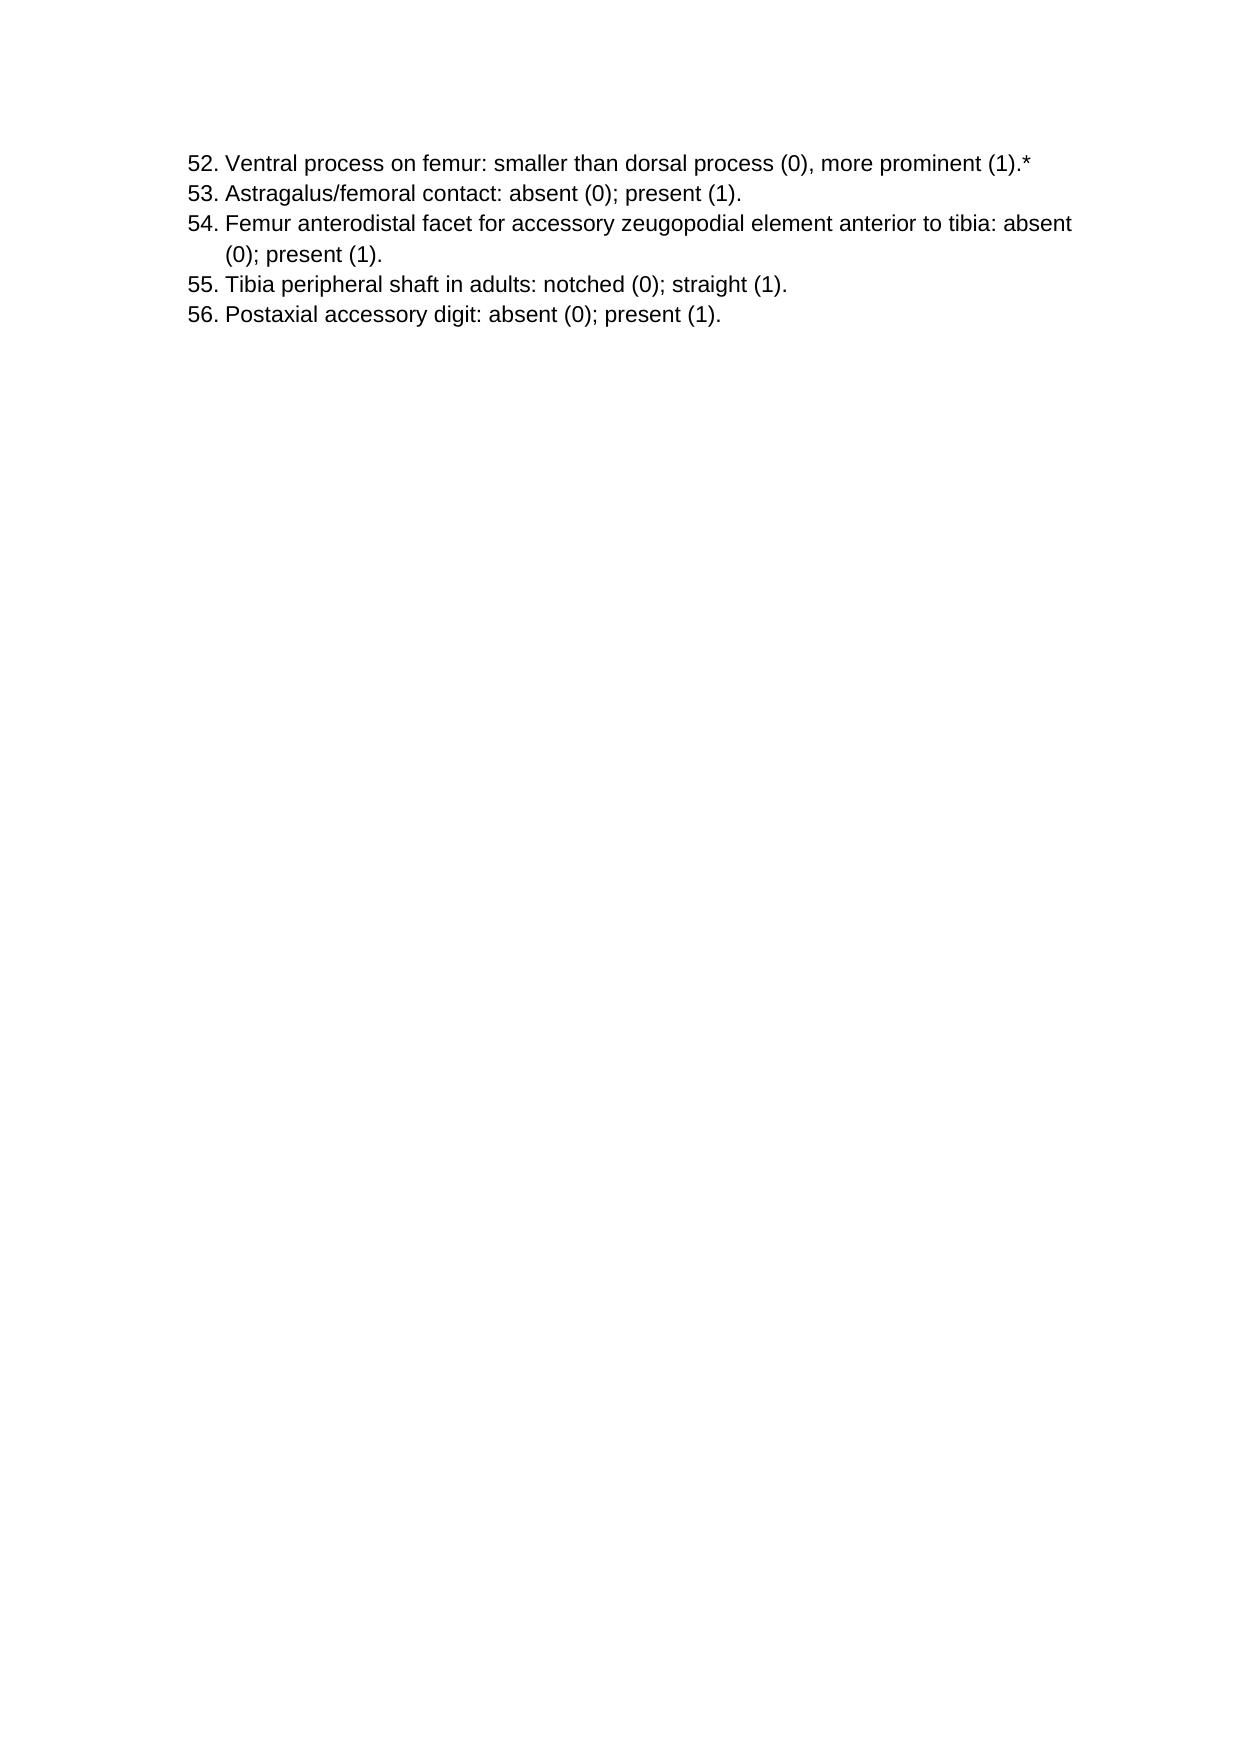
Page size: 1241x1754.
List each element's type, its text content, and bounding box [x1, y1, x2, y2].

list Ventral process on femur: smaller than dorsal process (0), more prominent (1).* [187, 150, 1090, 176]
list Astragalus/femoral contact: absent (0); present (1). [187, 180, 1090, 207]
list Femur anterodistal facet for accessory zeugopodial element anterior to tibia: absent (0); present (1). [187, 210, 1090, 267]
list Tibia peripheral shaft in adults: notched (0); straight (1). [187, 271, 1090, 297]
list Postaxial accessory digit: absent (0); present (1). [187, 301, 1090, 327]
